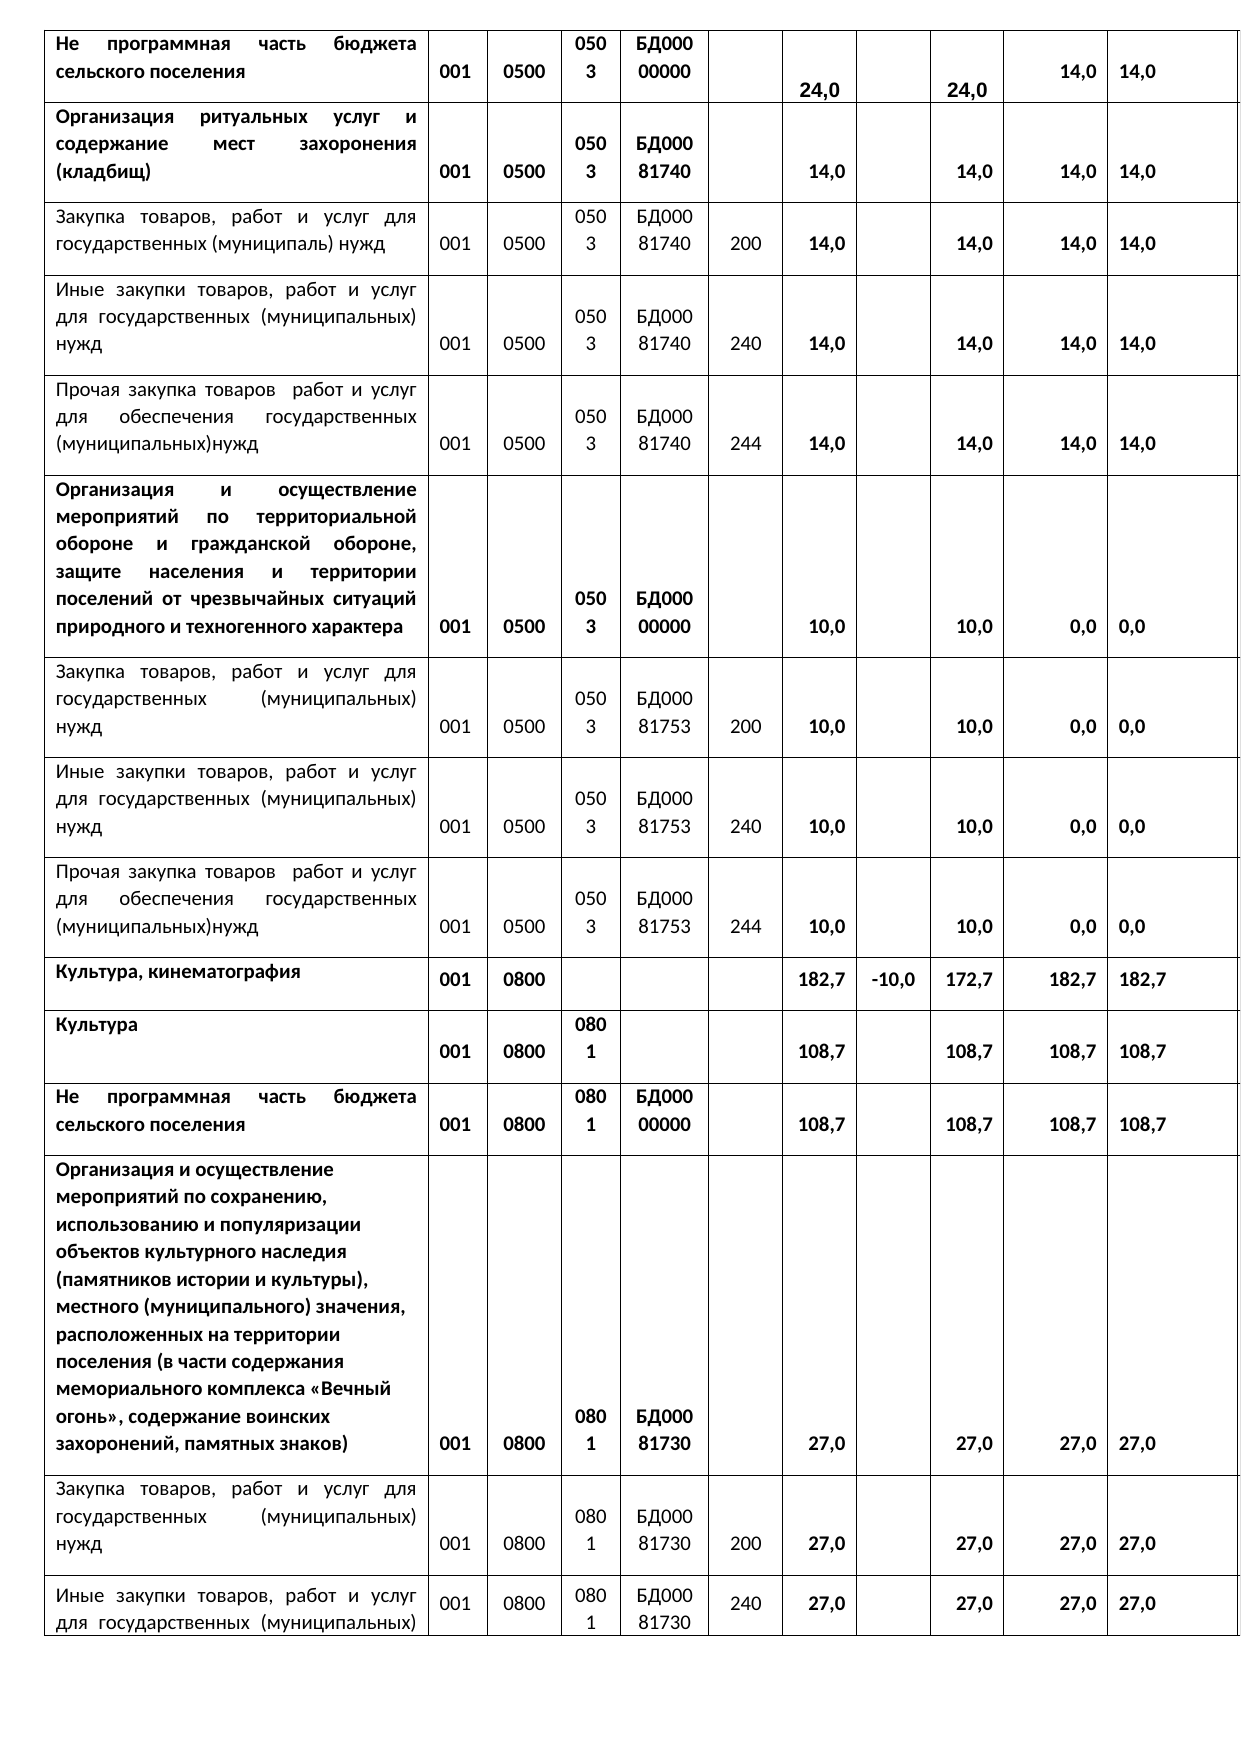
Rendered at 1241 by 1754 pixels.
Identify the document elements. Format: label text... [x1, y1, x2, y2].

table_cell 10,0 [931, 476, 1003, 657]
table_cell 0801 [562, 1084, 620, 1155]
table_cell 001 [429, 476, 487, 657]
table_cell [562, 958, 620, 1010]
table_cell 27,0 [783, 1476, 856, 1574]
table_cell 0500 [488, 858, 561, 957]
table_cell 240 [709, 758, 782, 857]
table_cell [709, 31, 782, 102]
table_cell 001 [429, 758, 487, 857]
table_cell [621, 1011, 708, 1083]
table_cell БД00081753 [621, 658, 708, 757]
table_cell 14,0 [931, 376, 1003, 475]
table_cell 14,0 [1108, 31, 1237, 102]
table_cell Закупка товаров, работ и услуг для государственных (муниципаль) нужд [45, 203, 428, 275]
table_cell 14,0 [931, 103, 1003, 202]
table_cell 14,0 [1108, 103, 1237, 202]
table_cell БД00081753 [621, 858, 708, 957]
table_cell 27,0 [1108, 1156, 1237, 1474]
table_cell 182,7 [1004, 958, 1107, 1010]
table_cell 001 [429, 376, 487, 475]
table_cell [709, 1084, 782, 1155]
table_cell 0,0 [1004, 858, 1107, 957]
table_cell 0503 [562, 276, 620, 375]
table_cell 001 [429, 858, 487, 957]
table_cell 0,0 [1108, 658, 1237, 757]
table_cell 0503 [562, 758, 620, 857]
table_cell 108,7 [783, 1084, 856, 1155]
table_cell 14,0 [931, 276, 1003, 375]
table_cell 001 [429, 1011, 487, 1083]
table_cell 0500 [488, 758, 561, 857]
table_cell [857, 1156, 930, 1474]
table_cell 200 [709, 1476, 782, 1574]
table_cell -10,0 [857, 958, 930, 1010]
table_cell 0503 [562, 103, 620, 202]
table_cell [857, 1476, 930, 1574]
table_cell [857, 203, 930, 275]
table_cell [621, 958, 708, 1010]
table_cell 27,0 [931, 1156, 1003, 1474]
table_cell 24,0 [931, 31, 1003, 102]
table_cell 001 [429, 658, 487, 757]
table_cell 24,0 [783, 31, 856, 102]
table_cell БД00081753 [621, 758, 708, 857]
table_cell 001 [429, 276, 487, 375]
table_cell 244 [709, 376, 782, 475]
table_cell 14,0 [783, 376, 856, 475]
table_cell 001 [429, 1084, 487, 1155]
table_cell [857, 1011, 930, 1083]
table_cell 0800 [488, 1084, 561, 1155]
table_cell 001 [429, 203, 487, 275]
table_cell 10,0 [931, 758, 1003, 857]
table_cell 0800 [488, 1476, 561, 1574]
table_cell 244 [709, 858, 782, 957]
table_cell [857, 1576, 930, 1635]
table_cell БД00000000 [621, 1084, 708, 1155]
table_cell 108,7 [931, 1011, 1003, 1083]
table_cell 10,0 [783, 476, 856, 657]
table_cell 0800 [488, 1156, 561, 1474]
table_cell 0500 [488, 103, 561, 202]
table_cell Прочая закупка товаров работ и услуг для обеспечения государственных (муниципальных)нужд [45, 858, 428, 957]
table_cell 0503 [562, 203, 620, 275]
table_cell [857, 858, 930, 957]
table_cell 0,0 [1004, 476, 1107, 657]
table_cell 001 [429, 31, 487, 102]
table_cell 182,7 [1108, 958, 1237, 1010]
table_cell 200 [709, 658, 782, 757]
table_cell БД00081740 [621, 276, 708, 375]
table_cell БД00081730 [621, 1476, 708, 1574]
table_cell БД00081730 [621, 1156, 708, 1474]
table_cell Не программная часть бюджета сельского поселения [45, 1084, 428, 1155]
table_cell 14,0 [1108, 376, 1237, 475]
table_cell [857, 758, 930, 857]
table_cell 0500 [488, 658, 561, 757]
table_cell 27,0 [1004, 1576, 1107, 1635]
table_cell 001 [429, 1156, 487, 1474]
table_cell 108,7 [1004, 1011, 1107, 1083]
table_cell [709, 476, 782, 657]
table_cell 0801 [562, 1476, 620, 1574]
table_cell 10,0 [783, 658, 856, 757]
table_cell 27,0 [931, 1576, 1003, 1635]
table_cell 172,7 [931, 958, 1003, 1010]
table_cell 108,7 [783, 1011, 856, 1083]
table_cell [857, 658, 930, 757]
table_cell 0801 [562, 1156, 620, 1474]
table_cell 0500 [488, 376, 561, 475]
table_cell [857, 476, 930, 657]
table_cell Прочая закупка товаров работ и услуг для обеспечения государственных (муниципальных)нужд [45, 376, 428, 475]
table_cell 27,0 [1108, 1476, 1237, 1574]
table_cell Культура [45, 1011, 428, 1083]
table_cell 0800 [488, 1011, 561, 1083]
table_cell 27,0 [931, 1476, 1003, 1574]
table_cell [709, 958, 782, 1010]
table_cell БД00000000 [621, 31, 708, 102]
table_cell 0503 [562, 31, 620, 102]
table_cell 27,0 [1108, 1576, 1237, 1635]
table_cell 0500 [488, 31, 561, 102]
table_cell 14,0 [1108, 203, 1237, 275]
table_cell Закупка товаров, работ и услуг для государственных (муниципальных) нужд [45, 658, 428, 757]
table_cell 0503 [562, 658, 620, 757]
table_cell 108,7 [1108, 1084, 1237, 1155]
table_cell 0,0 [1004, 658, 1107, 757]
table_cell 0,0 [1108, 758, 1237, 857]
table_cell 14,0 [1004, 31, 1107, 102]
table_cell 14,0 [1004, 376, 1107, 475]
table_cell БД00081730 [621, 1576, 708, 1635]
table_cell Иные закупки товаров, работ и услуг для государственных (муниципальных) нужд [45, 276, 428, 375]
table_cell 14,0 [1108, 276, 1237, 375]
table_cell 27,0 [783, 1156, 856, 1474]
table_cell 10,0 [783, 858, 856, 957]
table_cell БД00081740 [621, 103, 708, 202]
table_cell [709, 1156, 782, 1474]
table_cell 14,0 [1004, 276, 1107, 375]
table_cell БД00081740 [621, 376, 708, 475]
table_cell БД00000000 [621, 476, 708, 657]
table_cell 0503 [562, 376, 620, 475]
table_cell 0801 [562, 1011, 620, 1083]
table_cell 0500 [488, 276, 561, 375]
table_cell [45, 1476, 428, 1574]
table_cell 0503 [562, 858, 620, 957]
table_cell 0500 [488, 476, 561, 657]
table_cell 14,0 [931, 203, 1003, 275]
table_cell 108,7 [1108, 1011, 1237, 1083]
table_cell 001 [429, 1476, 487, 1574]
table_cell Иные закупки товаров, работ и услуг для государственных (муниципальных) нужд [45, 758, 428, 857]
table_cell 001 [429, 103, 487, 202]
table_cell 108,7 [1004, 1084, 1107, 1155]
table_cell 0503 [562, 476, 620, 657]
table_cell [857, 276, 930, 375]
table_cell 10,0 [783, 758, 856, 857]
table_cell 108,7 [931, 1084, 1003, 1155]
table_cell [45, 1576, 428, 1635]
table_cell 14,0 [783, 103, 856, 202]
table_cell 0800 [488, 958, 561, 1010]
table_cell Не программная часть бюджета сельского поселения [45, 31, 428, 102]
table_cell [709, 1011, 782, 1083]
table_cell 27,0 [1004, 1156, 1107, 1474]
table_cell 0500 [488, 203, 561, 275]
table_cell 0,0 [1108, 858, 1237, 957]
table_cell 001 [429, 958, 487, 1010]
table_cell [857, 376, 930, 475]
table_cell 27,0 [783, 1576, 856, 1635]
table_cell Организация ритуальных услуг и содержание мест захоронения (кладбищ) [45, 103, 428, 202]
table_cell 001 [429, 1576, 487, 1635]
table_cell 0801 [562, 1576, 620, 1635]
table_cell Организация и осуществление мероприятий по сохранению, использованию и популяризации объектов культурного наследия (памятников истории и культуры), местного (муниципального) значения, расположенных на территории поселения (в части содержания мемориального комплекса «Вечный огонь», содержание воинских захоронений, памятных знаков) [45, 1156, 428, 1474]
table_cell 14,0 [1004, 103, 1107, 202]
table_cell 240 [709, 276, 782, 375]
table_cell Организация и осуществление мероприятий по территориальной обороне и гражданской обороне, защите населения и территории поселений от чрезвычайных ситуаций природного и техногенного характера [45, 476, 428, 657]
table_cell Культура, кинематография [45, 958, 428, 1010]
table_cell [857, 103, 930, 202]
table_cell 200 [709, 203, 782, 275]
table_cell 240 [709, 1576, 782, 1635]
table_cell [857, 31, 930, 102]
table_cell 182,7 [783, 958, 856, 1010]
table_cell [857, 1084, 930, 1155]
table_cell 14,0 [783, 203, 856, 275]
table_cell 14,0 [783, 276, 856, 375]
table_cell 0,0 [1004, 758, 1107, 857]
table_cell [709, 103, 782, 202]
table_cell 14,0 [1004, 203, 1107, 275]
table_cell 27,0 [1004, 1476, 1107, 1574]
table_cell 10,0 [931, 858, 1003, 957]
table_cell БД00081740 [621, 203, 708, 275]
table_cell 0,0 [1108, 476, 1237, 657]
table_cell 0800 [488, 1576, 561, 1635]
table_cell 10,0 [931, 658, 1003, 757]
